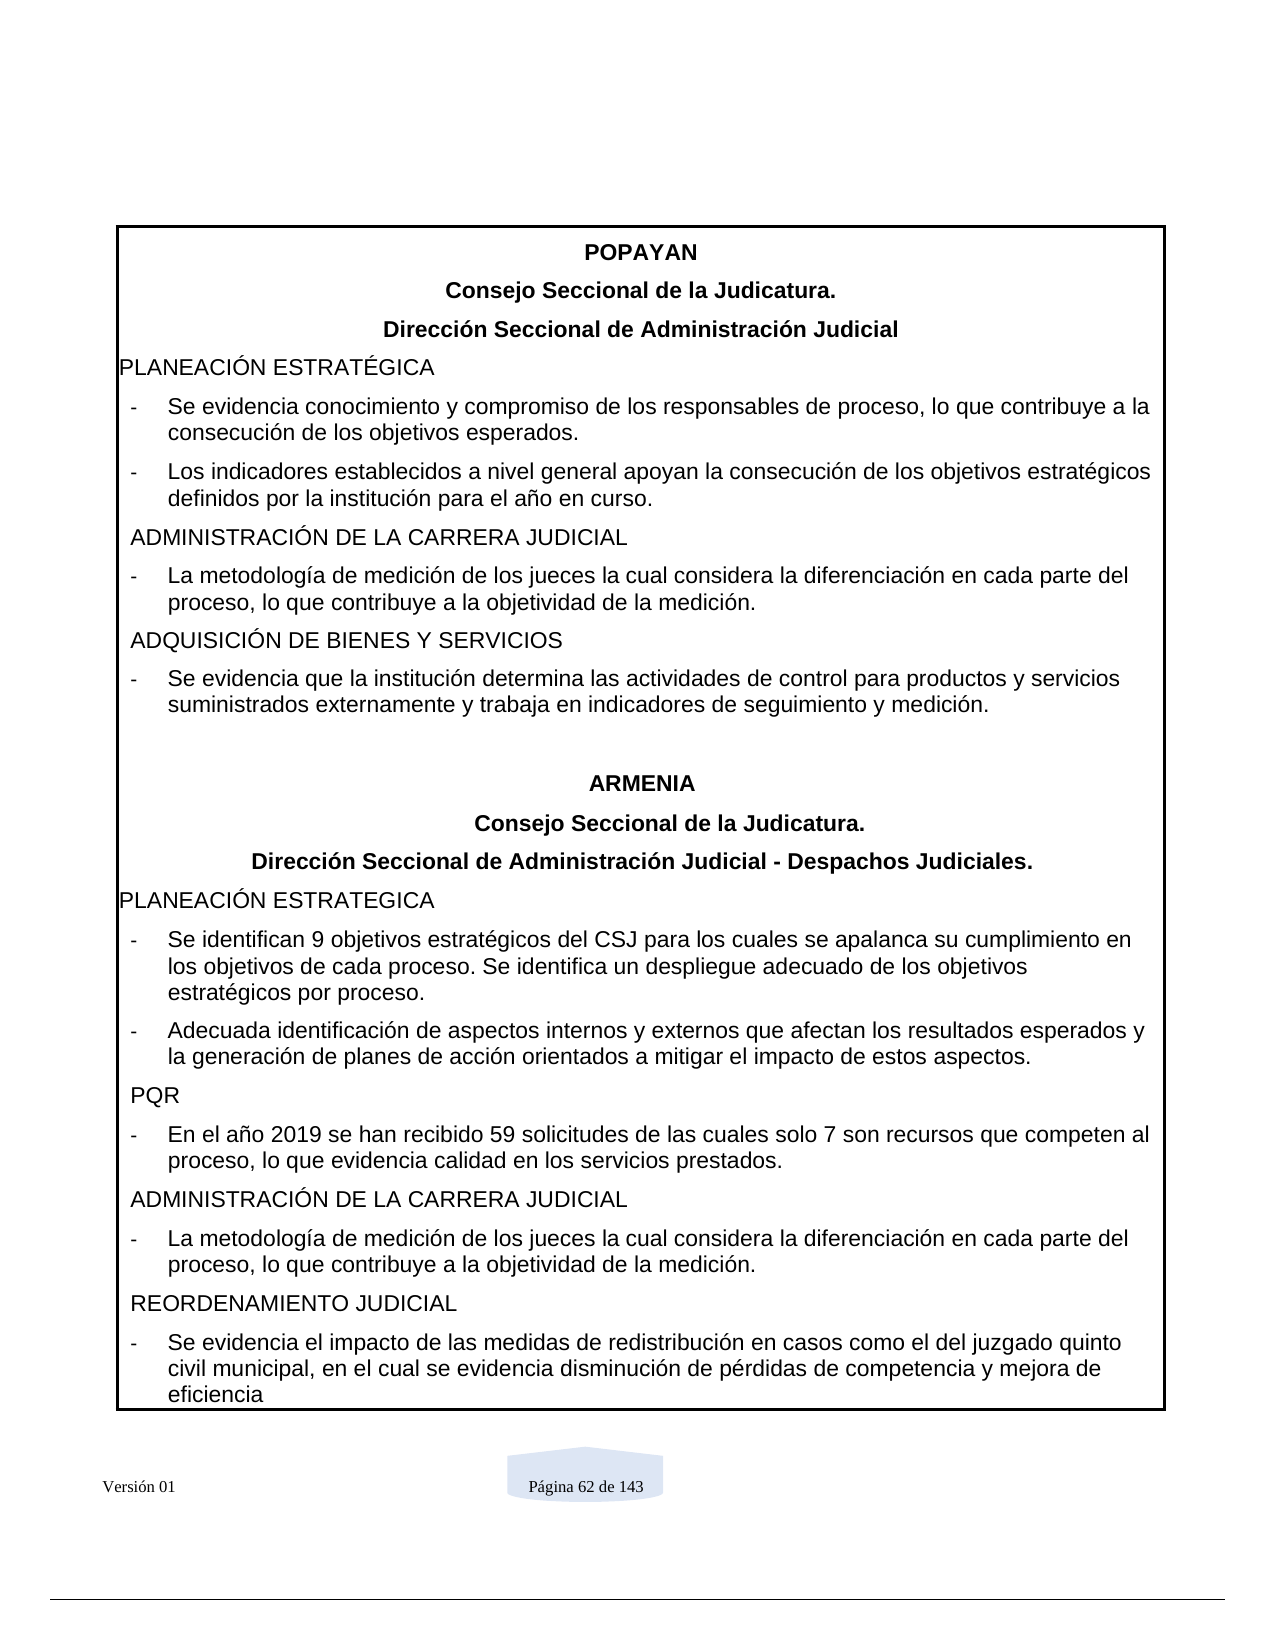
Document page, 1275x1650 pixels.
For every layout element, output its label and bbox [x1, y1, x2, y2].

table_cell [119, 228, 1163, 1408]
